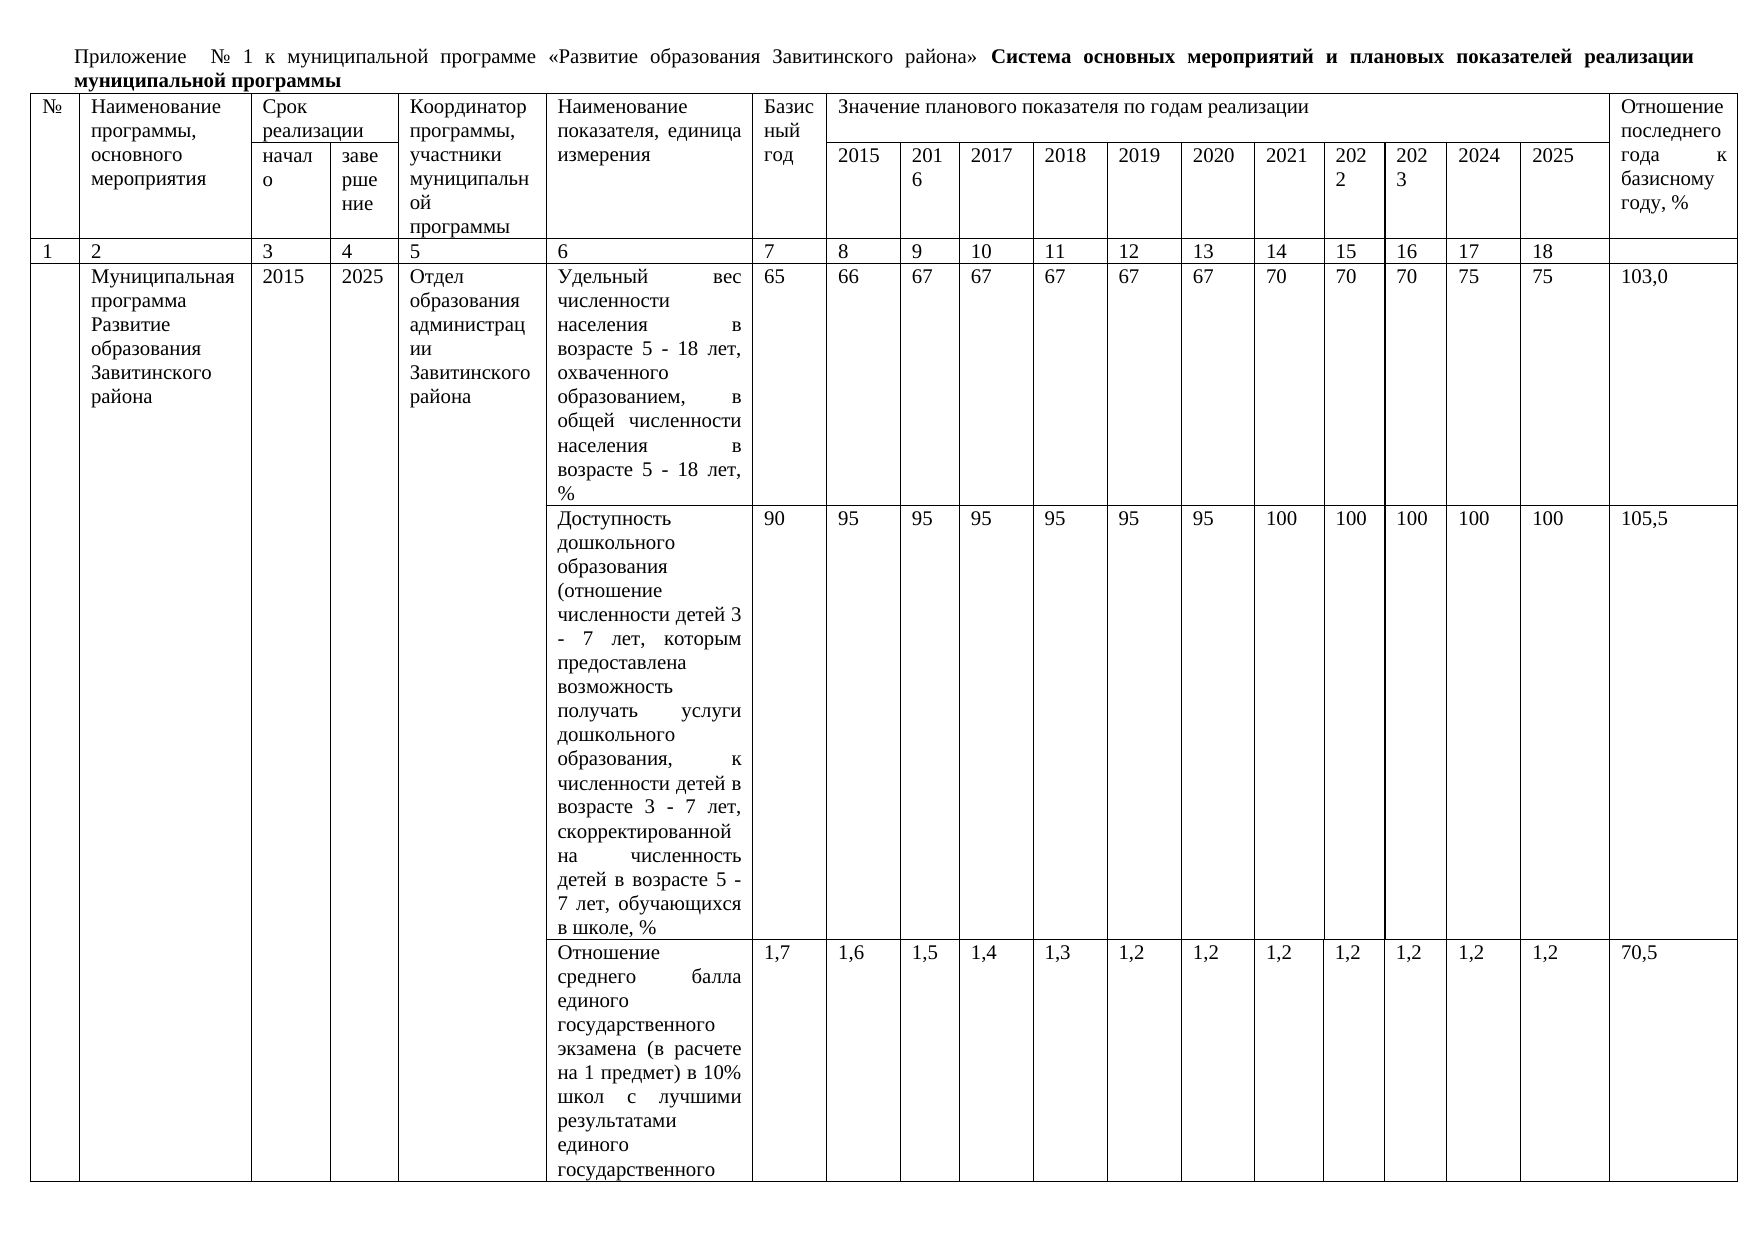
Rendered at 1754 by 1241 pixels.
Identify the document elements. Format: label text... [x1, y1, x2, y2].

table_cell 95 [1108, 506, 1181, 939]
table_header Базисный год [753, 94, 826, 238]
table_cell 15 [1325, 239, 1384, 263]
table_cell 67 [901, 264, 959, 505]
table_cell 4 [331, 239, 398, 263]
table_cell 67 [960, 264, 1033, 505]
table_cell Отдел образования администрации Завитинского района [399, 264, 546, 1181]
table_cell 2025 [1521, 143, 1609, 238]
table_cell 9 [901, 239, 959, 263]
table_cell 70,5 [1610, 940, 1737, 1181]
table_cell 1,3 [1034, 940, 1107, 1181]
table_cell 65 [753, 264, 826, 505]
table_cell 100 [1325, 506, 1384, 939]
table_cell 75 [1521, 264, 1609, 505]
table_cell 16 [1386, 239, 1446, 263]
table_cell 67 [1108, 264, 1181, 505]
table_cell 95 [827, 506, 900, 939]
table_header Отношение последнего года к базисному году, % [1610, 94, 1737, 238]
table_cell 12 [1108, 239, 1181, 263]
text Приложение № 1 к муниципальной программе «Развитие образования Завитинского района» Система основных мероприятий и плановых показателей реализации муниципальной программы [74, 44, 1695, 92]
table_cell 70 [1386, 264, 1446, 505]
table_cell 7 [753, 239, 826, 263]
table_header № [31, 94, 79, 238]
table_cell 2023 [1386, 143, 1446, 238]
table_cell Доступность дошкольного образования (отношение численности детей 3 - 7 лет, которым предоставлена возможность получать услуги дошкольного образования, к численности детей в возрасте 3 - 7 лет, скорректированной на численность детей в возрасте 5 - 7 лет, обучающихся в школе, % [547, 506, 752, 939]
table_cell 1,2 [1447, 940, 1520, 1181]
table_cell 1,2 [1521, 940, 1609, 1181]
table_cell 14 [1255, 239, 1324, 263]
table_cell [1610, 239, 1737, 263]
table_cell 95 [1034, 506, 1107, 939]
table_cell 13 [1182, 239, 1254, 263]
table_cell 95 [901, 506, 959, 939]
table_cell начало [252, 143, 330, 238]
table_cell [31, 264, 79, 1181]
table_cell 1,2 [1324, 940, 1384, 1181]
table_cell 100 [1255, 506, 1324, 939]
table_cell 2 [80, 239, 251, 263]
table_cell 10 [960, 239, 1033, 263]
table_cell 67 [1034, 264, 1107, 505]
table_cell 2021 [1255, 143, 1324, 238]
table_cell 2018 [1034, 143, 1107, 238]
table_cell 1,5 [901, 940, 959, 1181]
table_cell 2025 [331, 264, 398, 1181]
table_cell 2019 [1108, 143, 1181, 238]
table_cell 8 [827, 239, 900, 263]
table_cell 2015 [827, 143, 900, 238]
table_cell 1,6 [827, 940, 900, 1181]
table_cell 2015 [252, 264, 330, 1181]
table_header Срок реализации [252, 94, 398, 142]
table_cell 6 [547, 239, 752, 263]
table_header Наименование показателя, единица измерения [547, 94, 752, 238]
table_header Наименование программы, основного мероприятия [80, 94, 251, 238]
table_cell 1,4 [960, 940, 1033, 1181]
table_cell 3 [252, 239, 330, 263]
table_cell 2020 [1182, 143, 1254, 238]
table_cell 66 [827, 264, 900, 505]
table_cell 105,5 [1610, 506, 1737, 939]
table_cell 2024 [1447, 143, 1520, 238]
table_cell 70 [1325, 264, 1384, 505]
table_cell 103,0 [1610, 264, 1737, 505]
table_cell 2016 [901, 143, 959, 238]
table_cell 2017 [960, 143, 1033, 238]
table_cell 75 [1447, 264, 1520, 505]
table_header Значение планового показателя по годам реализации [827, 94, 1609, 142]
table_cell 100 [1386, 506, 1446, 939]
table_cell 100 [1447, 506, 1520, 939]
table_cell завершение [331, 143, 398, 238]
table_cell 1,2 [1385, 940, 1446, 1181]
table_cell 1,7 [753, 940, 826, 1181]
table_cell 70 [1255, 264, 1324, 505]
table_cell 100 [1521, 506, 1609, 939]
table_cell 17 [1447, 239, 1520, 263]
table_cell 18 [1521, 239, 1609, 263]
table_cell Муниципальная программа Развитие образования Завитинского района [80, 264, 251, 1181]
table_cell 90 [753, 506, 826, 939]
table_cell Удельный вес численности населения в возрасте 5 - 18 лет, охваченного образованием, в общей численности населения в возрасте 5 - 18 лет, % [547, 264, 752, 505]
table_cell 95 [1182, 506, 1254, 939]
table_cell 1,2 [1255, 940, 1323, 1181]
table_cell 1,2 [1108, 940, 1181, 1181]
table_header Координатор программы, участники муниципальной программы [399, 94, 546, 238]
table_cell 1 [31, 239, 79, 263]
table_cell 5 [399, 239, 546, 263]
table_cell 1,2 [1182, 940, 1254, 1181]
table_cell 67 [1182, 264, 1254, 505]
table_cell 11 [1034, 239, 1107, 263]
table_cell 2022 [1325, 143, 1384, 238]
table_cell 95 [960, 506, 1033, 939]
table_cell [547, 940, 752, 1181]
